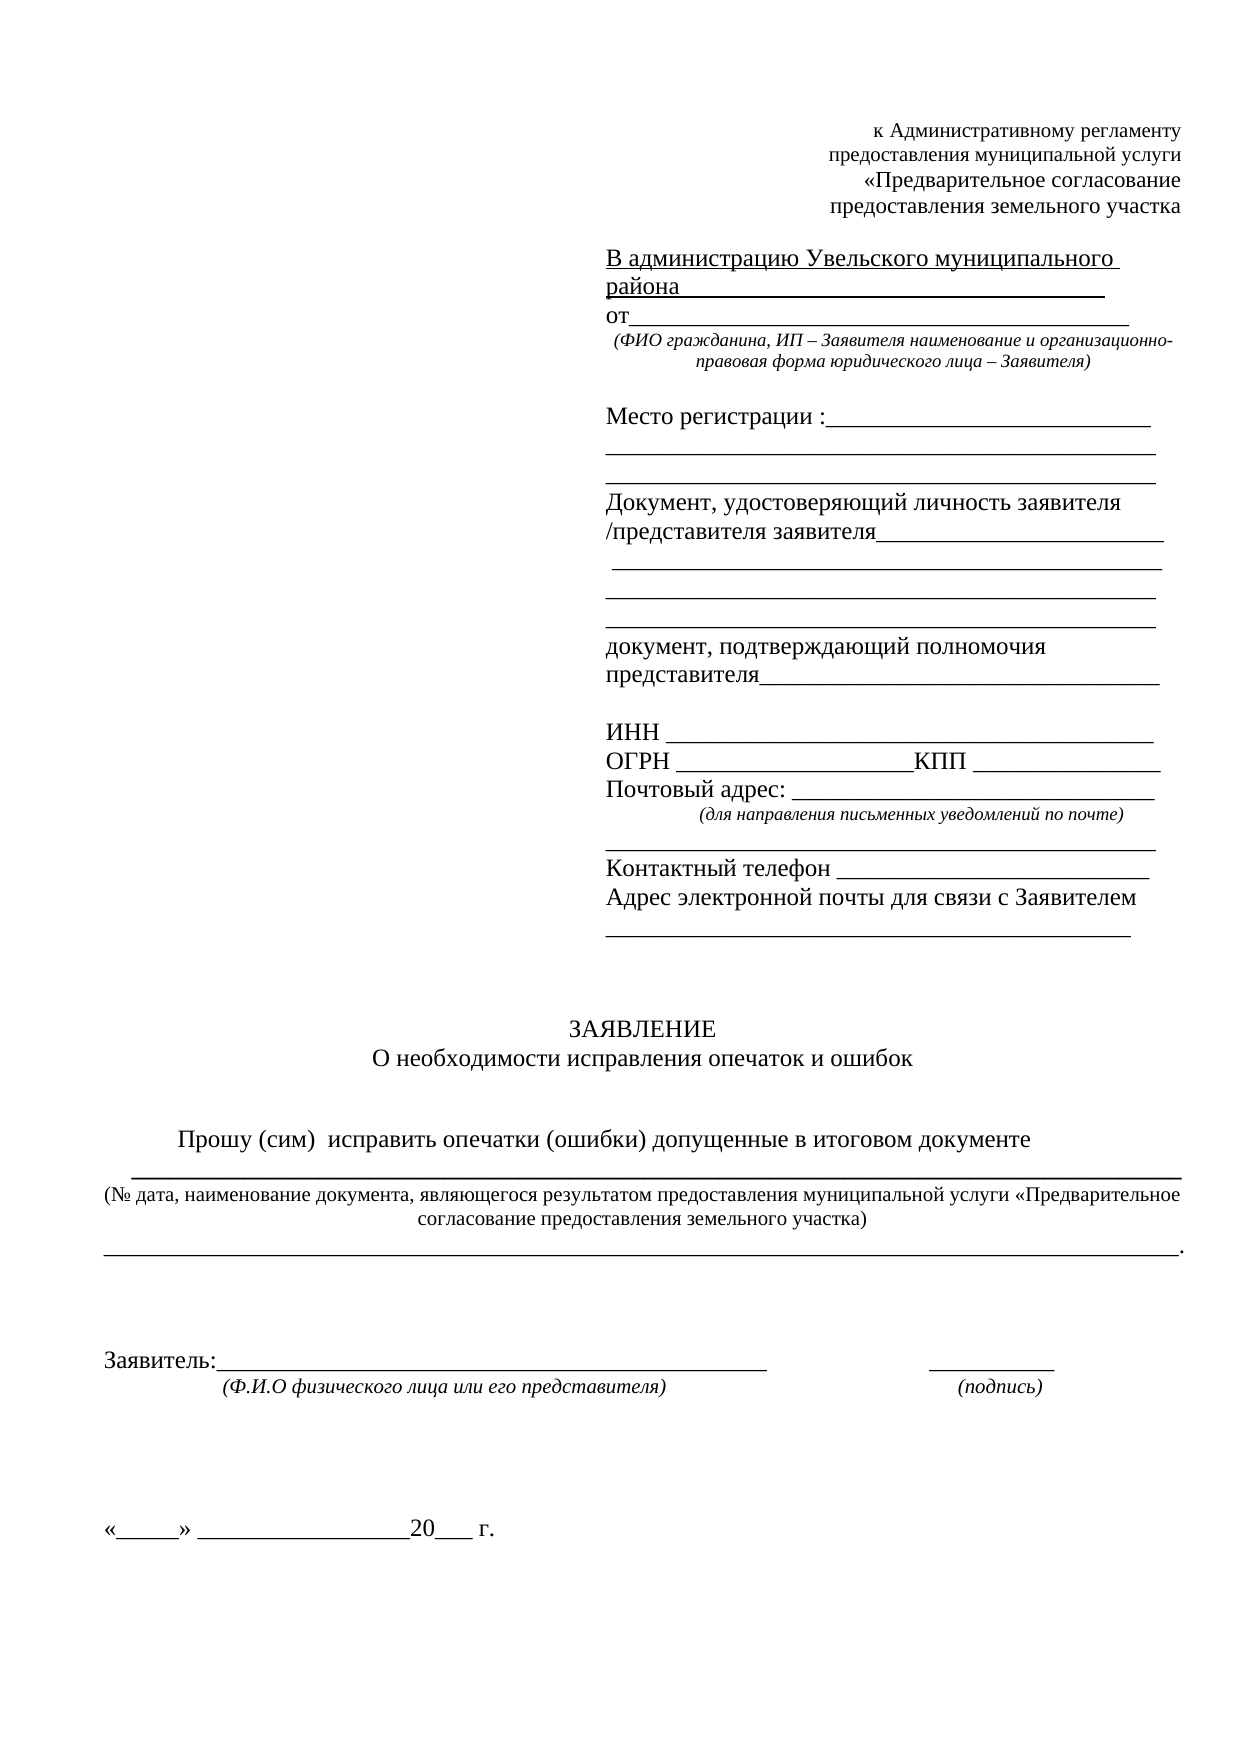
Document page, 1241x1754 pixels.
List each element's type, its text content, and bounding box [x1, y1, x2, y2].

text ______________________________________________________________________________________. [103, 1230, 1196, 1258]
title предоставления земельного участка [103, 193, 1181, 219]
title (№ дата, наименование документа, являющегося результатом предоставления муниципальной услуги «Предварительное согласование предоставления земельного участка) [103, 1182, 1181, 1230]
text документ, подтверждающий полномочия представителя________________________________ [606, 631, 1181, 688]
text Почтовый адрес: _____________________________ [606, 774, 1181, 803]
text ____________________________________________ [606, 458, 1181, 487]
text (ФИО гражданина, ИП – Заявителя наименование и организационно-правовая форма юридического лица – Заявителя) [606, 329, 1181, 372]
title к Административному регламенту [103, 118, 1181, 142]
text (Ф.И.О физического лица или его представителя) (подпись) [103, 1373, 1181, 1398]
text Документ, удостоверяющий личность заявителя /представителя заявителя_______________________ [606, 487, 1181, 544]
text О необходимости исправления опечаток и ошибок [103, 1043, 1181, 1072]
text ____________________________________________ [606, 429, 1181, 458]
title ____________________________________________________________________________________ [103, 1153, 1181, 1182]
text ОГРН ___________________КПП _______________ [606, 746, 1181, 774]
text ____________________________________________ [606, 602, 1181, 631]
title Прошу (сим) исправить опечатки (ошибки) допущенные в итоговом документе [103, 1124, 1181, 1153]
text Заявитель:____________________________________________ __________ [103, 1345, 1181, 1373]
text В администрацию Увельского муниципального района [606, 243, 1181, 300]
text Место регистрации :__________________________ [606, 401, 1181, 429]
title «Предварительное согласование [103, 166, 1181, 193]
text от________________________________________ [606, 300, 1181, 329]
text ИНН _______________________________________ [606, 717, 1181, 746]
title предоставления муниципальной услуги [103, 142, 1181, 166]
text ЗАЯВЛЕНИЕ [103, 1014, 1181, 1043]
text ____________________________________________ [606, 825, 1181, 853]
text «_____» _________________20___ г. [103, 1513, 1181, 1541]
text Адрес электронной почты для связи с Заявителем __________________________________________ [606, 882, 1181, 940]
text Контактный телефон _________________________ [606, 853, 1181, 882]
text ____________________________________________ [606, 573, 1181, 602]
text (для направления письменных уведомлений по почте) [606, 803, 1181, 825]
text ____________________________________________ [606, 544, 1181, 573]
